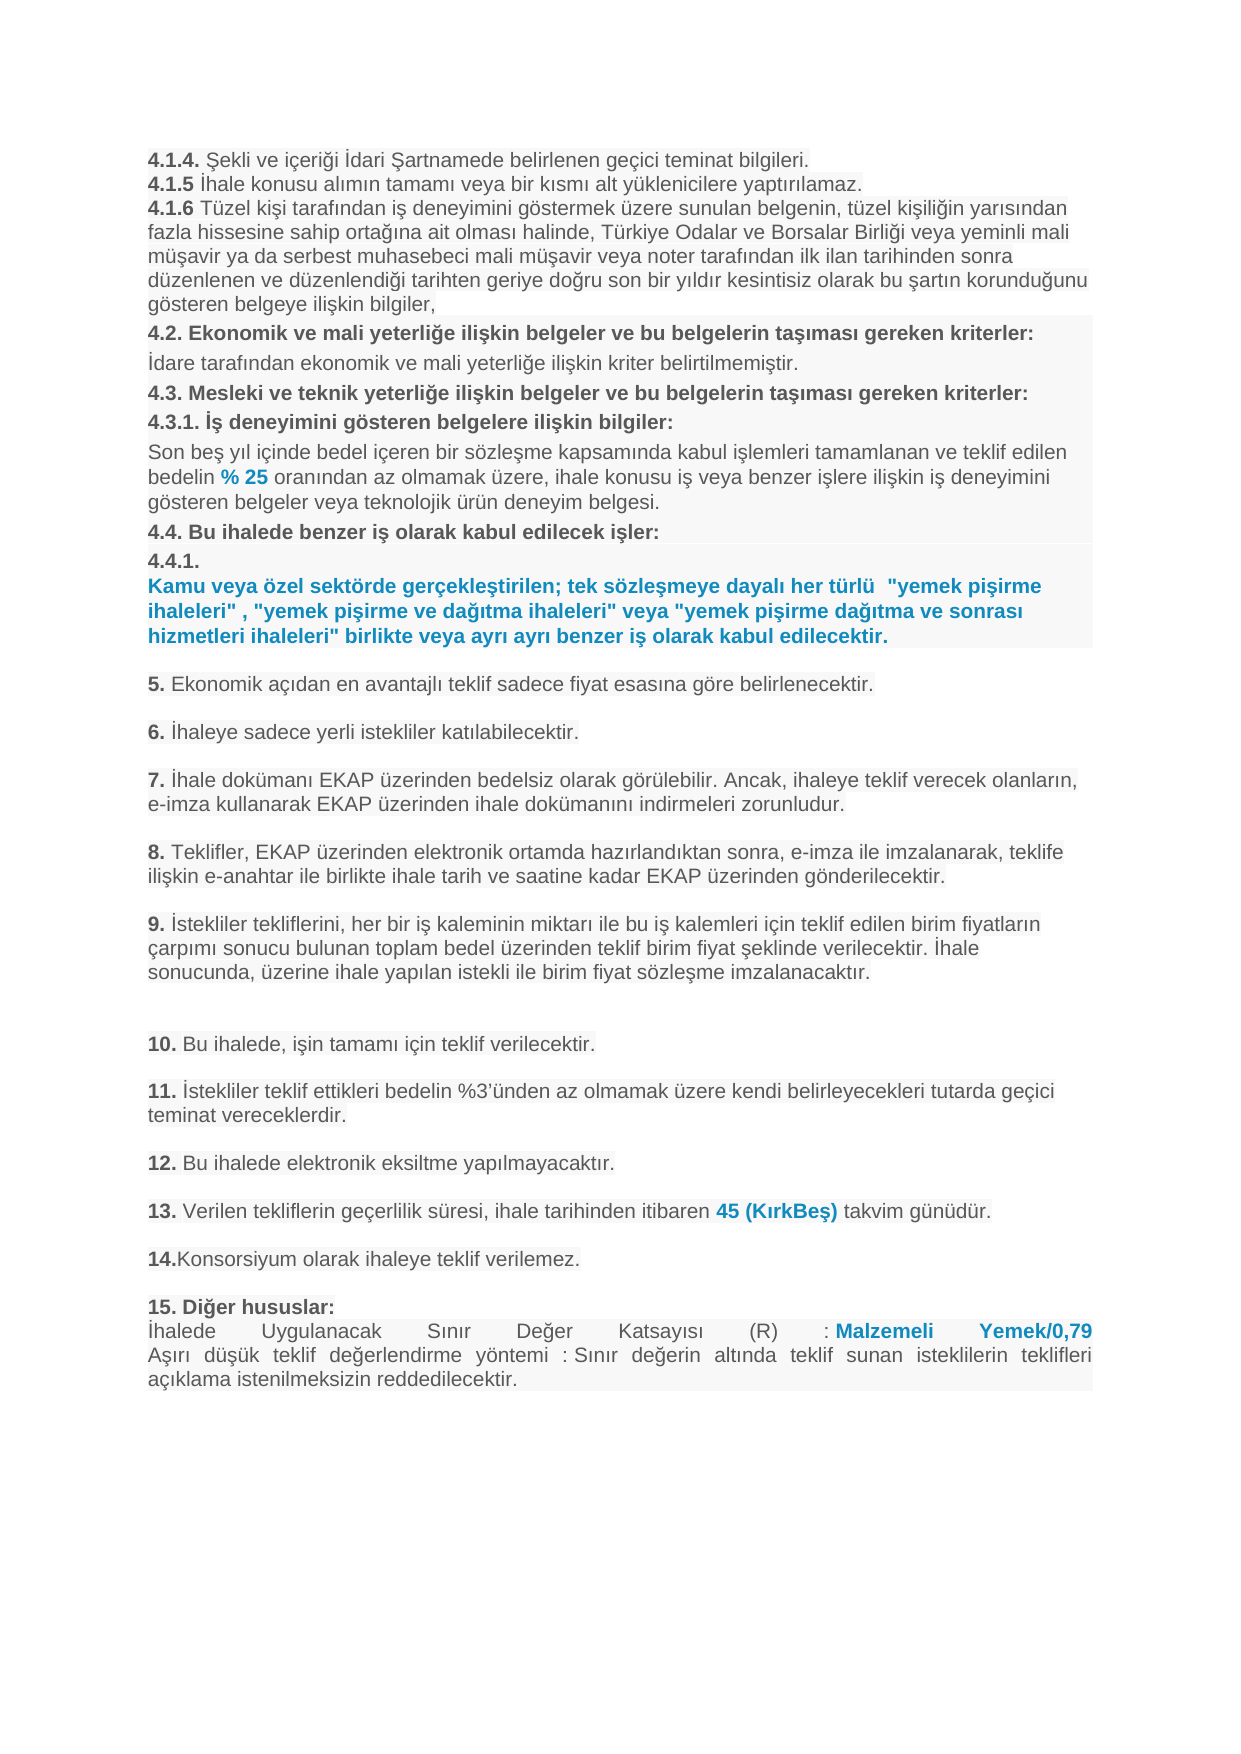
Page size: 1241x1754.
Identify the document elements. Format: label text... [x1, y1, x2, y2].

text 5. Ekonomik açıdan en avantajlı teklif sadece fiyat esasına göre belirlenecektir. 6. İhaleye sadece yerli istekliler katılabilecektir. 7. İhale dokümanı EKAP üzerinden bedelsiz olarak görülebilir. Ancak, ihaleye teklif verecek olanların, e-imza kullanarak EKAP üzerinden ihale dokümanını indirmeleri zorunludur. 8. Teklifler, EKAP üzerinden elektronik ortamda hazırlandıktan sonra, e-imza ile imzalanarak, teklife ilişkin e-anahtar ile birlikte ihale tarih ve saatine kadar EKAP üzerinden gönderilecektir. 9. İstekliler tekliflerini, her bir iş kaleminin miktarı ile bu iş kalemleri için teklif edilen birim fiyatların çarpımı sonucu bulunan toplam bedel üzerinden teklif birim fiyat şeklinde verilecektir. İhale sonucunda, üzerine ihale yapılan istekli ile birim fiyat sözleşme imzalanacaktır. 10. Bu ihalede, işin tamamı için teklif verilecektir. 11. İstekliler teklif ettikleri bedelin %3’ünden az olmamak üzere kendi belirleyecekleri tutarda geçici teminat vereceklerdir. 12. Bu ihalede elektronik eksiltme yapılmayacaktır. 13. Verilen tekliflerin geçerlilik süresi, ihale tarihinden itibaren 45 (KırkBeş) takvim günüdür. 14.Konsorsiyum olarak ihaleye teklif verilemez. 15. Diğer hususlar: [148, 648, 1093, 1319]
table_cell 4.3.1. İş deneyimini gösteren belgelere ilişkin bilgiler: [148, 404, 1093, 434]
table_cell 4.4.1. Kamu veya özel sektörde gerçekleştirilen; tek sözleşmeye dayalı her türlü "yemek pişirme ihaleleri" , "yemek pişirme ve dağıtma ihaleleri" veya "yemek pişirme dağıtma ve sonrası hizmetleri ihaleleri" birlikte veya ayrı ayrı benzer iş olarak kabul edilecektir. [148, 544, 1093, 648]
text İhalede Uygulanacak Sınır Değer Katsayısı (R) : Malzemeli Yemek/0,79 Aşırı düşük teklif değerlendirme yöntemi : Sınır değerin altında teklif sunan isteklilerin teklifleri açıklama istenilmeksizin reddedilecektir. [148, 1319, 1093, 1391]
table_header 4.4. Bu ihalede benzer iş olarak kabul edilecek işler: [148, 514, 1093, 543]
table_cell Son beş yıl içinde bedel içeren bir sözleşme kapsamında kabul işlemleri tamamlanan ve teklif edilen bedelin % 25 oranından az olmamak üzere, ihale konusu iş veya benzer işlere ilişkin iş deneyimini gösteren belgeler veya teknolojik ürün deneyim belgesi. [148, 434, 1093, 514]
table_cell İdare tarafından ekonomik ve mali yeterliğe ilişkin kriter belirtilmemiştir. [148, 345, 1093, 375]
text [148, 148, 1093, 315]
table_header 4.3. Mesleki ve teknik yeterliğe ilişkin belgeler ve bu belgelerin taşıması gereken kriterler: [148, 375, 1093, 404]
table_header 4.2. Ekonomik ve mali yeterliğe ilişkin belgeler ve bu belgelerin taşıması gereken kriterler: [148, 315, 1093, 345]
